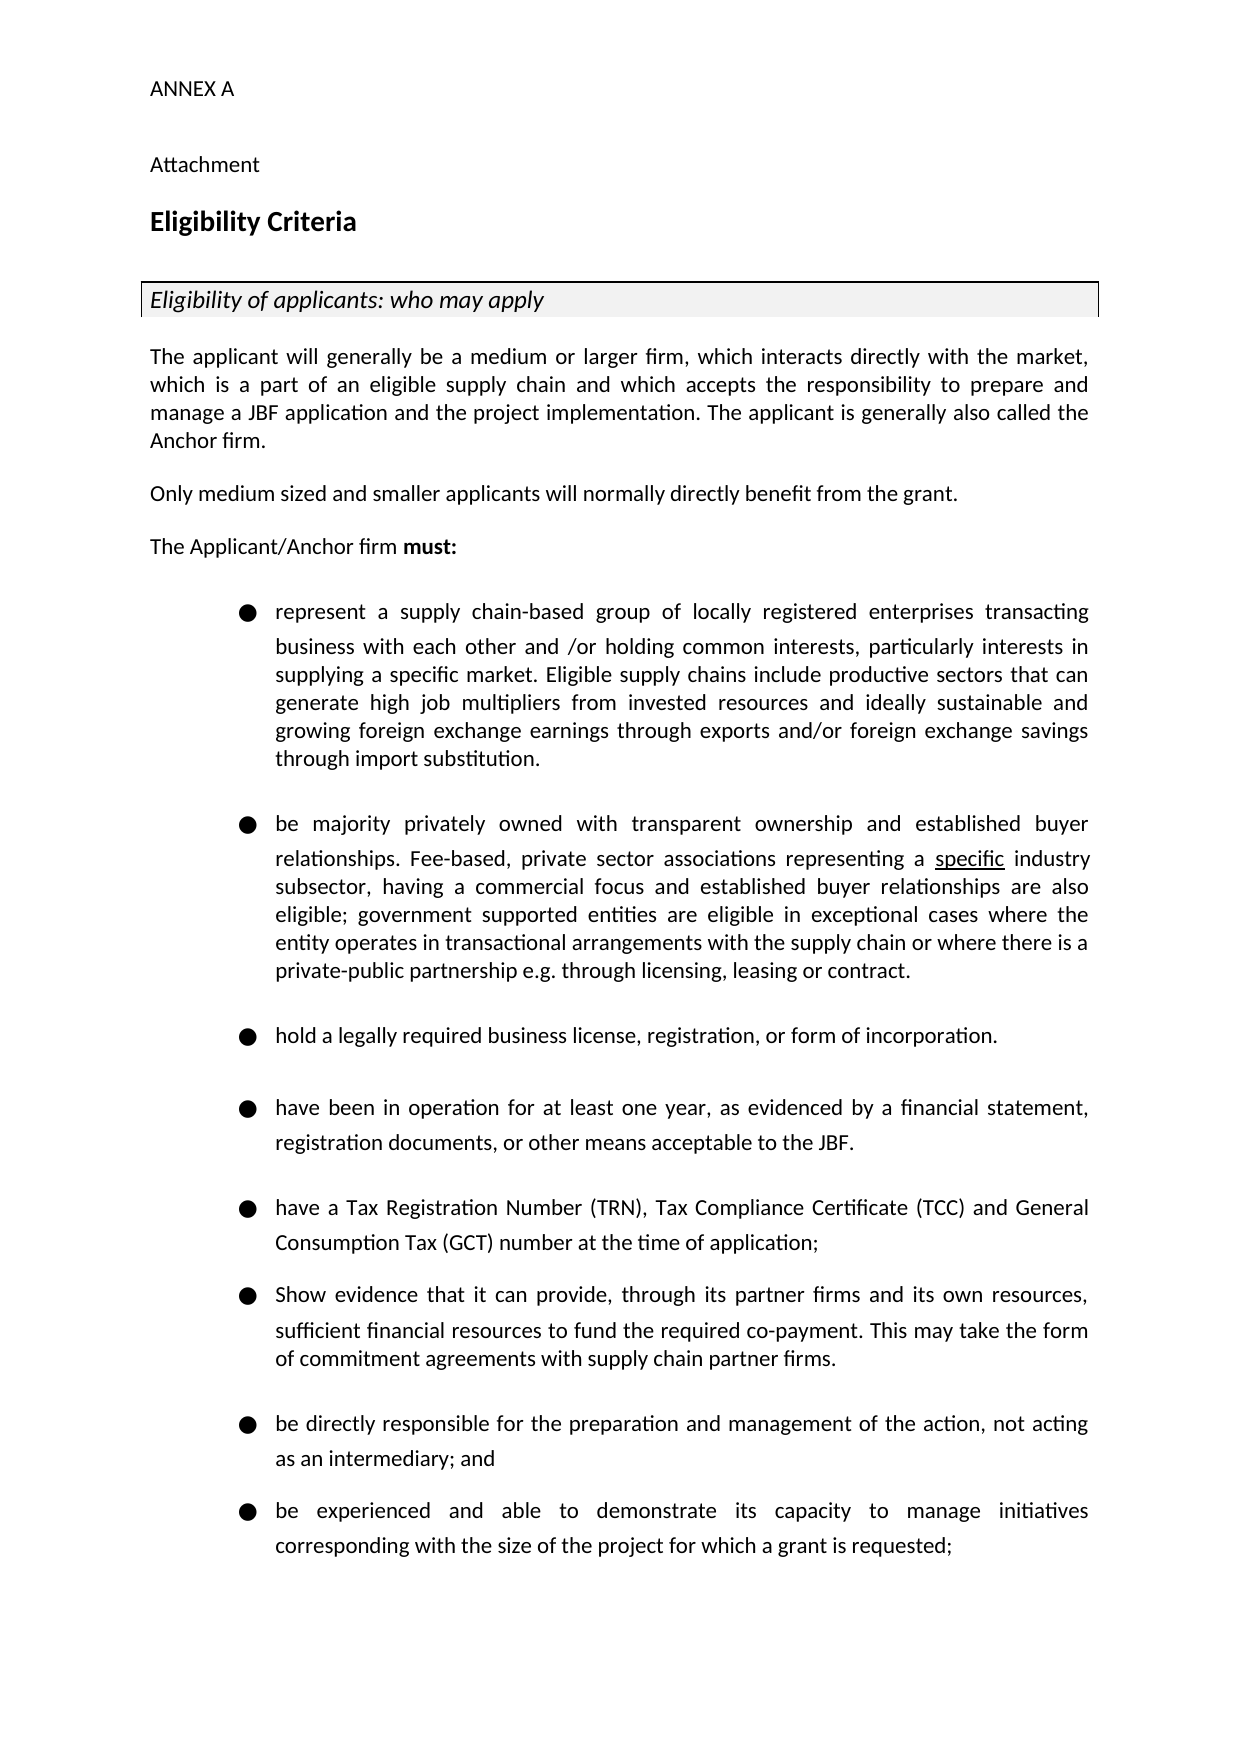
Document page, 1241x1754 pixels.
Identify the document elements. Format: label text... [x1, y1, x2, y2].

list represent a supply chain-based group of locally registered enterprises transacting business with each other and /or holding common interests, particularly interests in supplying a specific market. Eligible supply chains include productive sectors that can generate high job multipliers from invested resources and ideally sustainable and growing foreign exchange earnings through exports and/or foreign exchange savings through import substitution. [238, 585, 1090, 772]
list hold a legally required business license, registration, or form of incorporation. [238, 1009, 1090, 1056]
text The Applicant/Anchor firm must: [150, 532, 1090, 560]
text The applicant will generally be a medium or larger firm, which interacts directly with the market, which is a part of an eligible supply chain and which accepts the responsibility to prepare and manage a JBF application and the project implementation. The applicant is generally also called the Anchor firm. [150, 342, 1090, 454]
list Show evidence that it can provide, through its partner firms and its own resources, sufficient financial resources to fund the required co-payment. This may take the form of commitment agreements with supply chain partner firms. [238, 1269, 1090, 1372]
text Only medium sized and smaller applicants will normally directly benefit from the grant. [150, 479, 1090, 507]
list be directly responsible for the preparation and management of the action, not acting as an intermediary; and [238, 1397, 1090, 1472]
list have a Tax Registration Number (TRN), Tax Compliance Certificate (TCC) and General Consumption Tax (GCT) number at the time of application; [238, 1181, 1090, 1256]
list be experienced and able to demonstrate its capacity to manage initiatives corresponding with the size of the project for which a grant is requested; [238, 1484, 1090, 1559]
list have been in operation for at least one year, as evidenced by a financial statement, registration documents, or other means acceptable to the JBF. [238, 1081, 1090, 1156]
list be majority privately owned with transparent ownership and established buyer relationships. Fee-based, private sector associations representing a specific industry subsector, having a commercial focus and established buyer relationships are also eligible; government supported entities are eligible in exceptional cases where the entity operates in transactional arrangements with the supply chain or where there is a private-public partnership e.g. through licensing, leasing or contract. [238, 797, 1090, 984]
text Eligibility Criteria [150, 203, 1090, 239]
text Attachment [150, 150, 1090, 178]
text Eligibility of applicants: who may apply [142, 283, 1098, 317]
